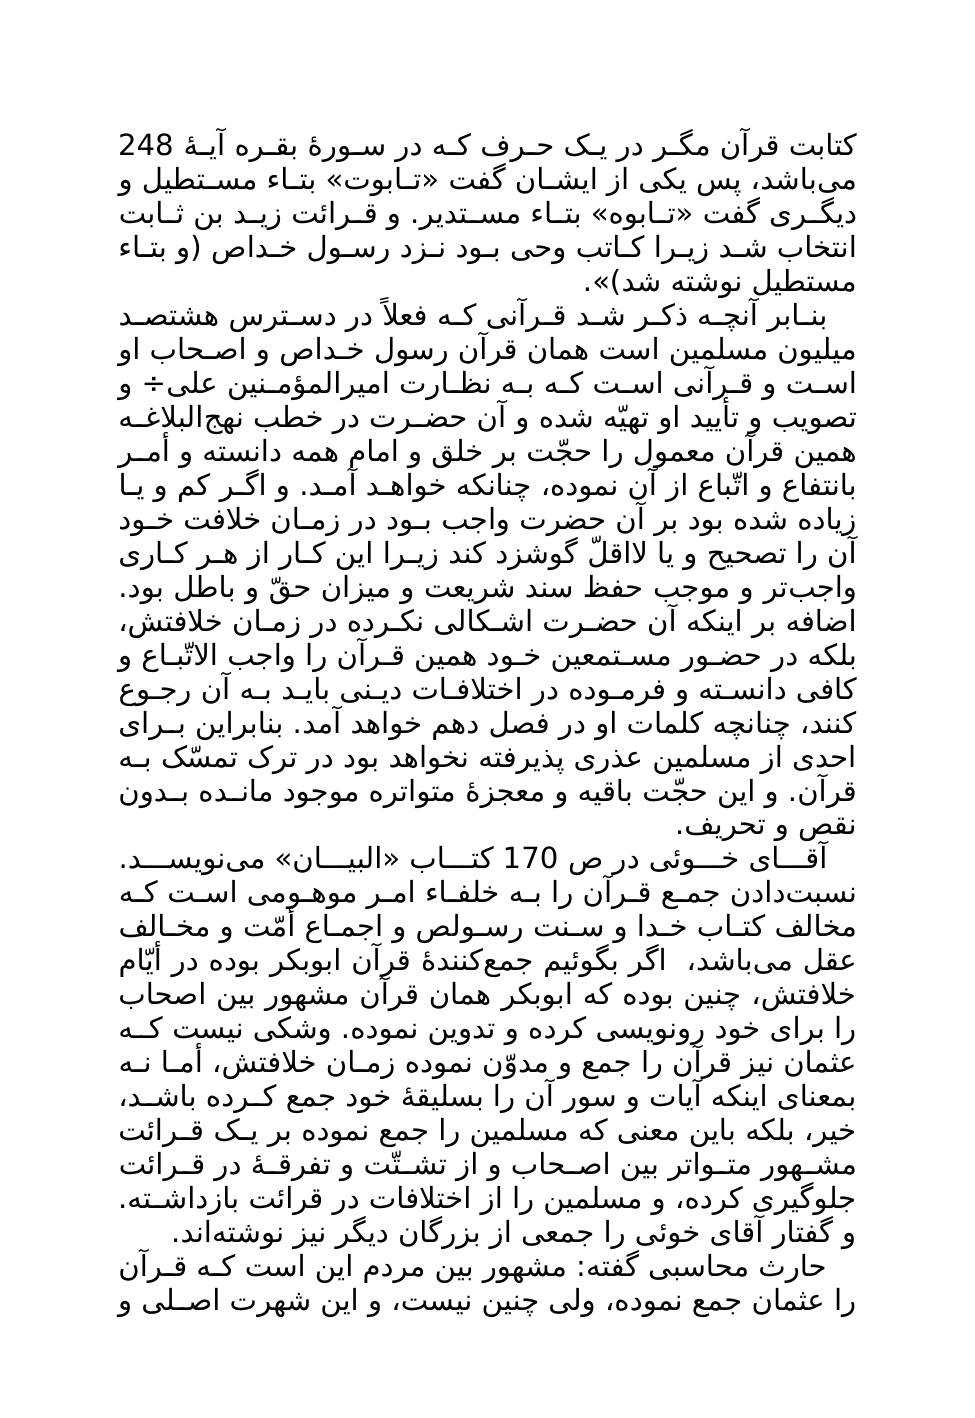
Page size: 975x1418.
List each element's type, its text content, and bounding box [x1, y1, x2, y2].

text آقای خوئی در ص 170 کتاب «البیان» می‌نویسد. نسبت‌دادن جمع قرآن را به خلفاء امر موهومی است که مخالف کتاب خدا و سنت رسولص و اجماع أمّت و مخالف عقل می‌‌باشد، اگر بگوئیم جمع‌کنندۀ قرآن ابوبکر بوده در أیّام خلافتش، چنین بوده که ابوبکر همان قرآن مشهور بین اصحاب را برای خود رونویسی کرده و تدوین نموده. وشکی نیست که عثمان نیز قرآن را جمع و مدوّن نموده زمان خلافتش، أما نه بمعنای اینکه آیات و سور آن را بسلیقۀ خود جمع کرده باشد، خیر، بلکه باین معنی که مسلمین را جمع نموده بر یک قرائت مشهور متواتر بین اصحاب و از تشتّت و تفرقۀ در قرائت جلوگیری کرده، و مسلمین را از اختلافات در قرائت بازداشته. و گفتار آقای خوئی را جمعی از بزرگان دیگر نیز نوشته‌اند. [118, 842, 857, 1249]
text بنابر آنچه ذکر شد قرآنی که فعلاً در دسترس هشتصد میلیون مسلمین است همان قرآن رسول خداص و اصحاب او است و قرآنی است که به نظارت امیرالمؤمنین علی÷ و تصویب و تأیید او تهیّه شده و آن حضرت در خطب نهج‌البلاغه همین قرآن معمول را حجّت بر خلق و امام همه دانسته و أمر بانتفاع و اتّباع از آن نموده، چنانکه خواهد آمد. و اگر کم و یا زیاده شده بود بر آن حضرت واجب بود در زمان خلافت خود آن را تصحیح و یا لااقلّ گوشزد کند زیرا این کار از هر کاری واجب‌تر و موجب حفظ سند شریعت و میزان حقّ و باطل بود. اضافه بر اینکه آن حضرت اشکالی نکرده در زمان خلافتش، بلکه در حضور مستمعین خود همین قرآن را واجب الاتّباع و کافی دانسته و فرموده در اختلافات دینی باید به آن رجوع کنند، چنانچه کلمات او در فصل دهم خواهد آمد. بنابراین برای احدی از مسلمین عذری پذیرفته نخواهد بود در ترک تمسّک به قرآن. و این حجّت باقیه و معجزۀ متواتره موجود مانده بدون نقص و تحریف. [118, 298, 857, 842]
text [118, 1249, 857, 1317]
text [118, 129, 857, 298]
